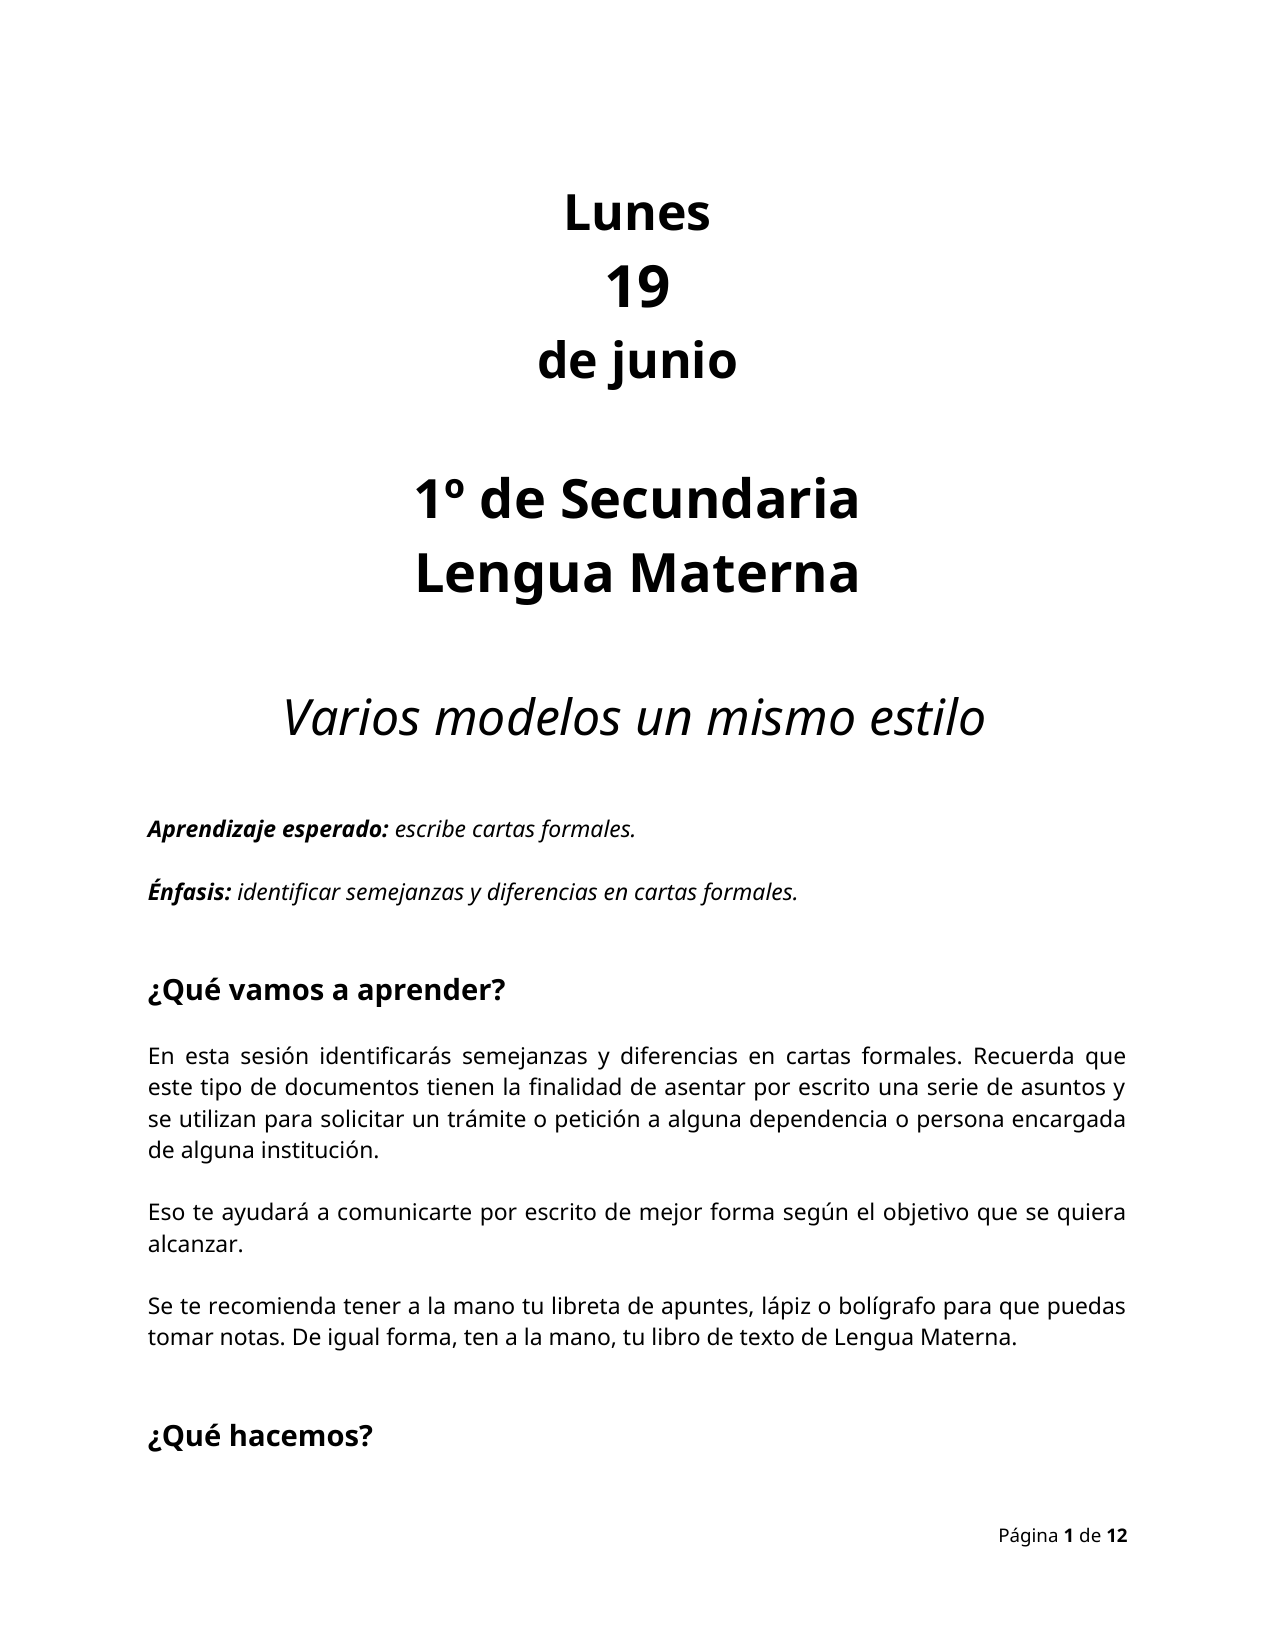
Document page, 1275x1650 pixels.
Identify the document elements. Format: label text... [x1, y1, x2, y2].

text Eso te ayudará a comunicarte por escrito de mejor forma según el objetivo que se quiera alcanzar. [148, 1196, 1127, 1259]
text En esta sesión identificarás semejanzas y diferencias en cartas formales. Recuerda que este tipo de documentos tienen la finalidad de asentar por escrito una serie de asuntos y se utilizan para solicitar un trámite o petición a alguna dependencia o persona encargada de alguna institución. [148, 1040, 1127, 1165]
text Lengua Materna [148, 535, 1127, 608]
text Énfasis: identificar semejanzas y diferencias en cartas formales. [148, 875, 1127, 907]
text Varios modelos un mismo estilo [148, 682, 1127, 750]
text Se te recomienda tener a la mano tu libreta de apuntes, lápiz o bolígrafo para que puedas tomar notas. De igual forma, ten a la mano, tu libro de texto de Lengua Materna. [148, 1290, 1127, 1353]
text ¿Qué hacemos? [148, 1415, 1127, 1455]
text ¿Qué vamos a aprender? [148, 969, 1127, 1009]
text Aprendizaje esperado: escribe cartas formales. [148, 813, 1127, 844]
text Lunes [148, 177, 1127, 245]
text de junio [148, 325, 1127, 393]
text 1º de Secundaria [148, 461, 1127, 535]
text 19 [148, 245, 1127, 325]
